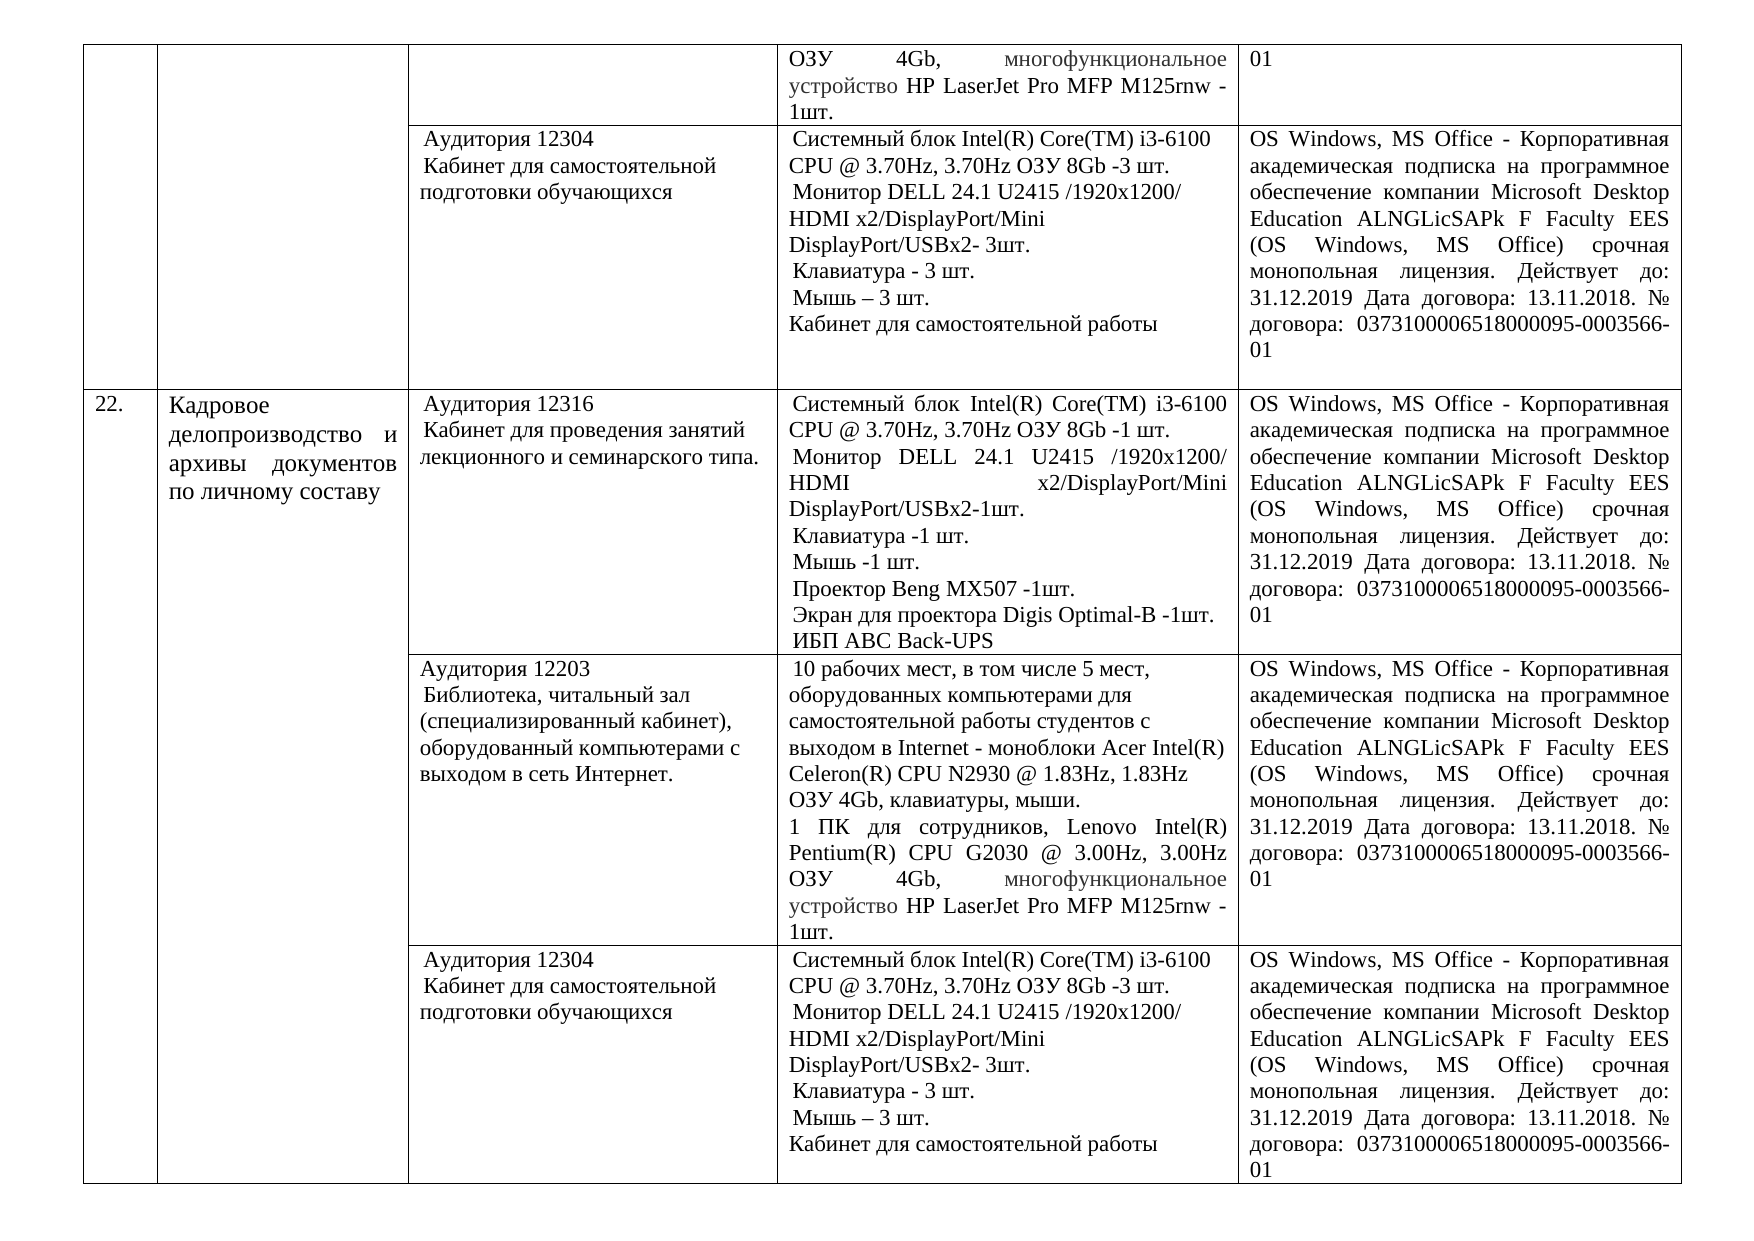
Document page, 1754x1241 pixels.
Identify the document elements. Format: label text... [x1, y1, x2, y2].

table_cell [778, 946, 1238, 1183]
table_cell Аудитория 12316 Кабинет для проведения занятий лекционного и семинарского типа. [409, 390, 777, 654]
table_cell Аудитория 12203 Библиотека, читальный зал (специализированный кабинет), оборудованный компьютерами с выходом в сеть Интернет. [409, 655, 777, 944]
table_cell Кадровое делопроизводство и архивы документов по личному составу [158, 390, 408, 1183]
table_cell 22. [84, 390, 157, 1183]
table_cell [1239, 946, 1681, 1183]
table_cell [409, 45, 777, 124]
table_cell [778, 45, 1238, 124]
table_cell Аудитория 12304 Кабинет для самостоятельной подготовки обучающихся [409, 126, 777, 389]
table_cell Системный блок Intel(R) Core(TM) i3-6100 CPU @ 3.70Hz, 3.70Hz ОЗУ 8Gb -1 шт. Монитор DELL 24.1 U2415 /1920x1200/ HDMI x2/DisplayPort/Mini DisplayPort/USBx2-1шт. Клавиатура -1 шт. Мышь -1 шт. Проектор Beng MX507 -1шт. Экран для проектора Digis Optimal-B -1шт. ИБП ABC Back-UPS [778, 390, 1238, 654]
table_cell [409, 946, 777, 1183]
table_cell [1239, 45, 1681, 124]
